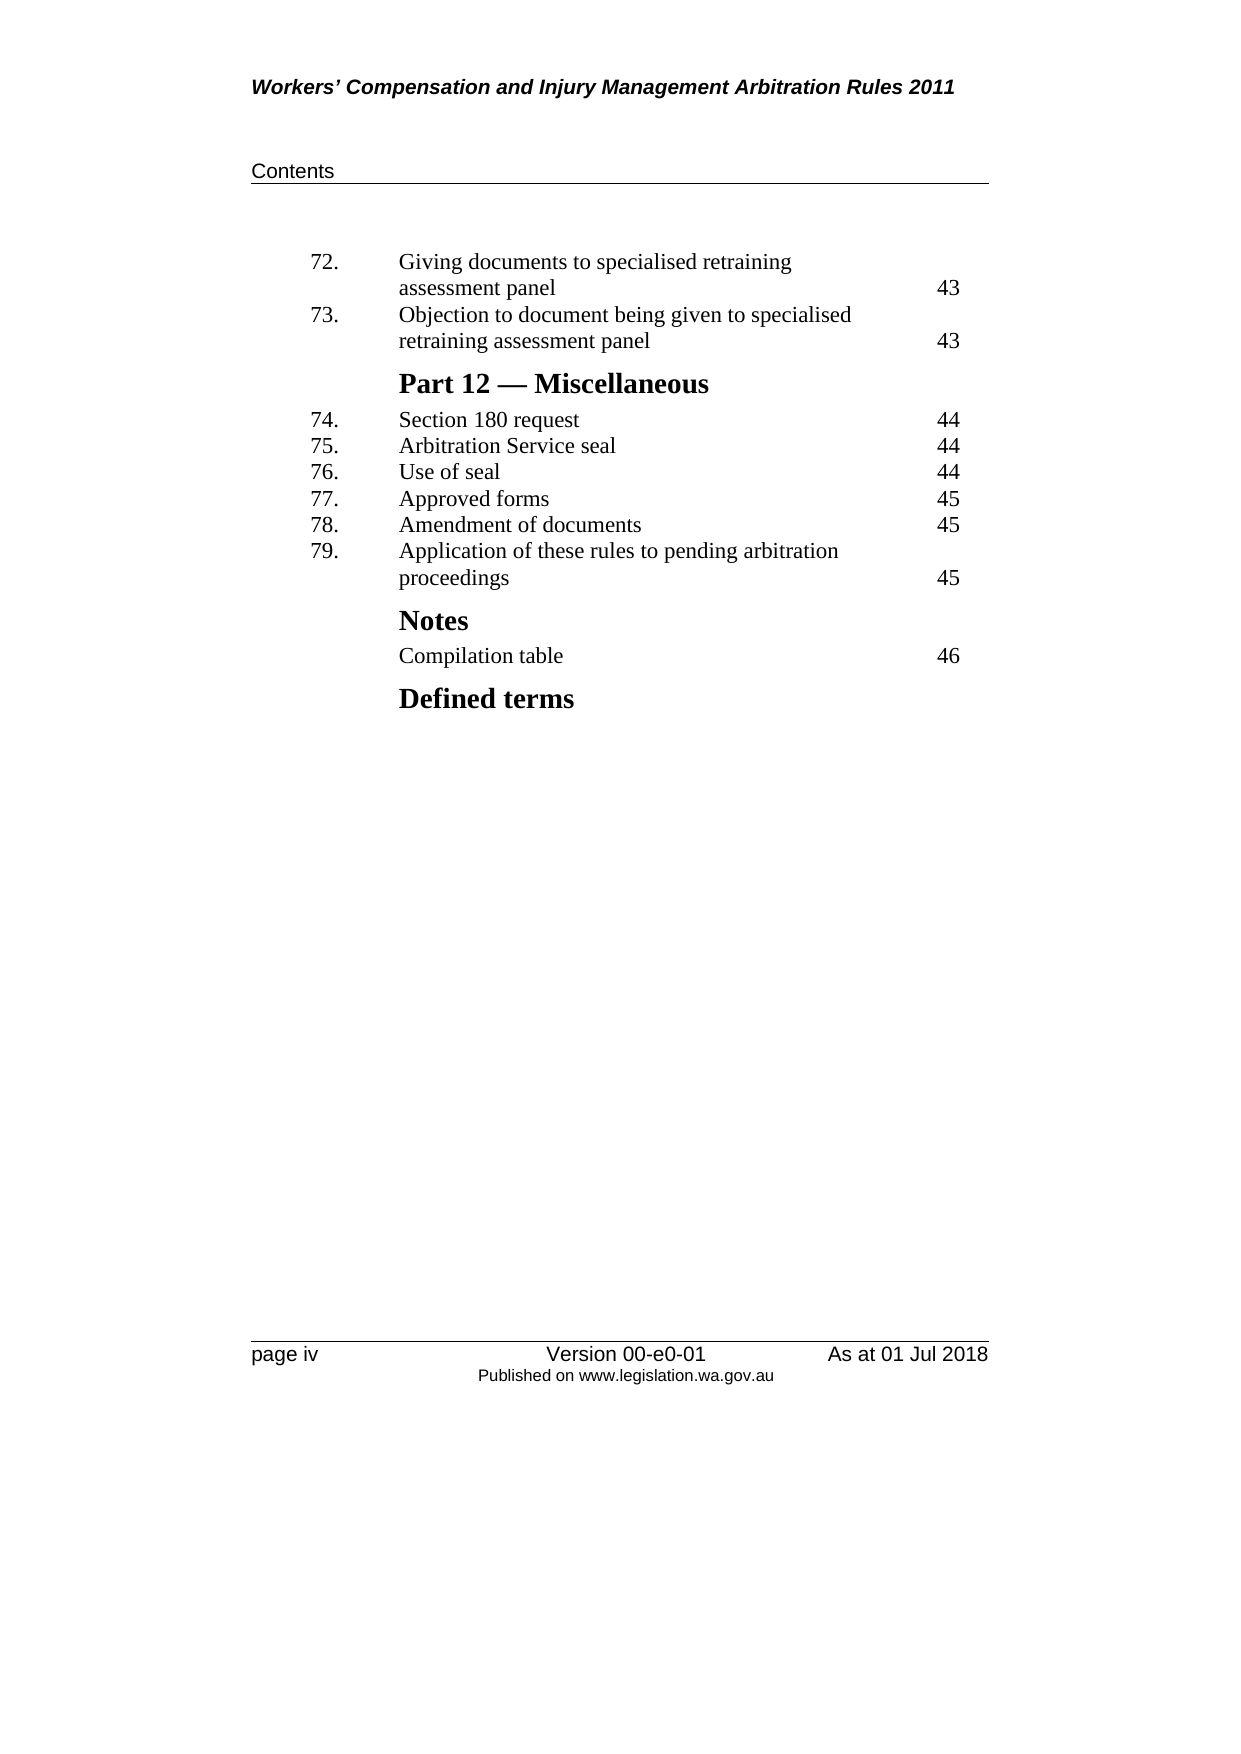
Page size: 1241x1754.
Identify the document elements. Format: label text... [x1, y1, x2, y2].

text Notes [399, 603, 871, 636]
text 73. Objection to document being given to specialised retraining assessment panel 43 [310, 301, 871, 353]
text Defined terms [399, 681, 871, 715]
text 75. Arbitration Service seal 44 [310, 432, 871, 458]
text 76. Use of seal 44 [310, 458, 871, 485]
text 77. Approved forms 45 [310, 485, 871, 511]
text 78. Amendment of documents 45 [310, 511, 871, 537]
text Compilation table 46 [310, 642, 871, 669]
text 72. Giving documents to specialised retraining assessment panel 43 [310, 248, 871, 301]
text Part 12 — Miscellaneous [399, 366, 871, 399]
text 74. Section 180 request 44 [310, 406, 871, 432]
text 79. Application of these rules to pending arbitration proceedings 45 [310, 537, 871, 590]
